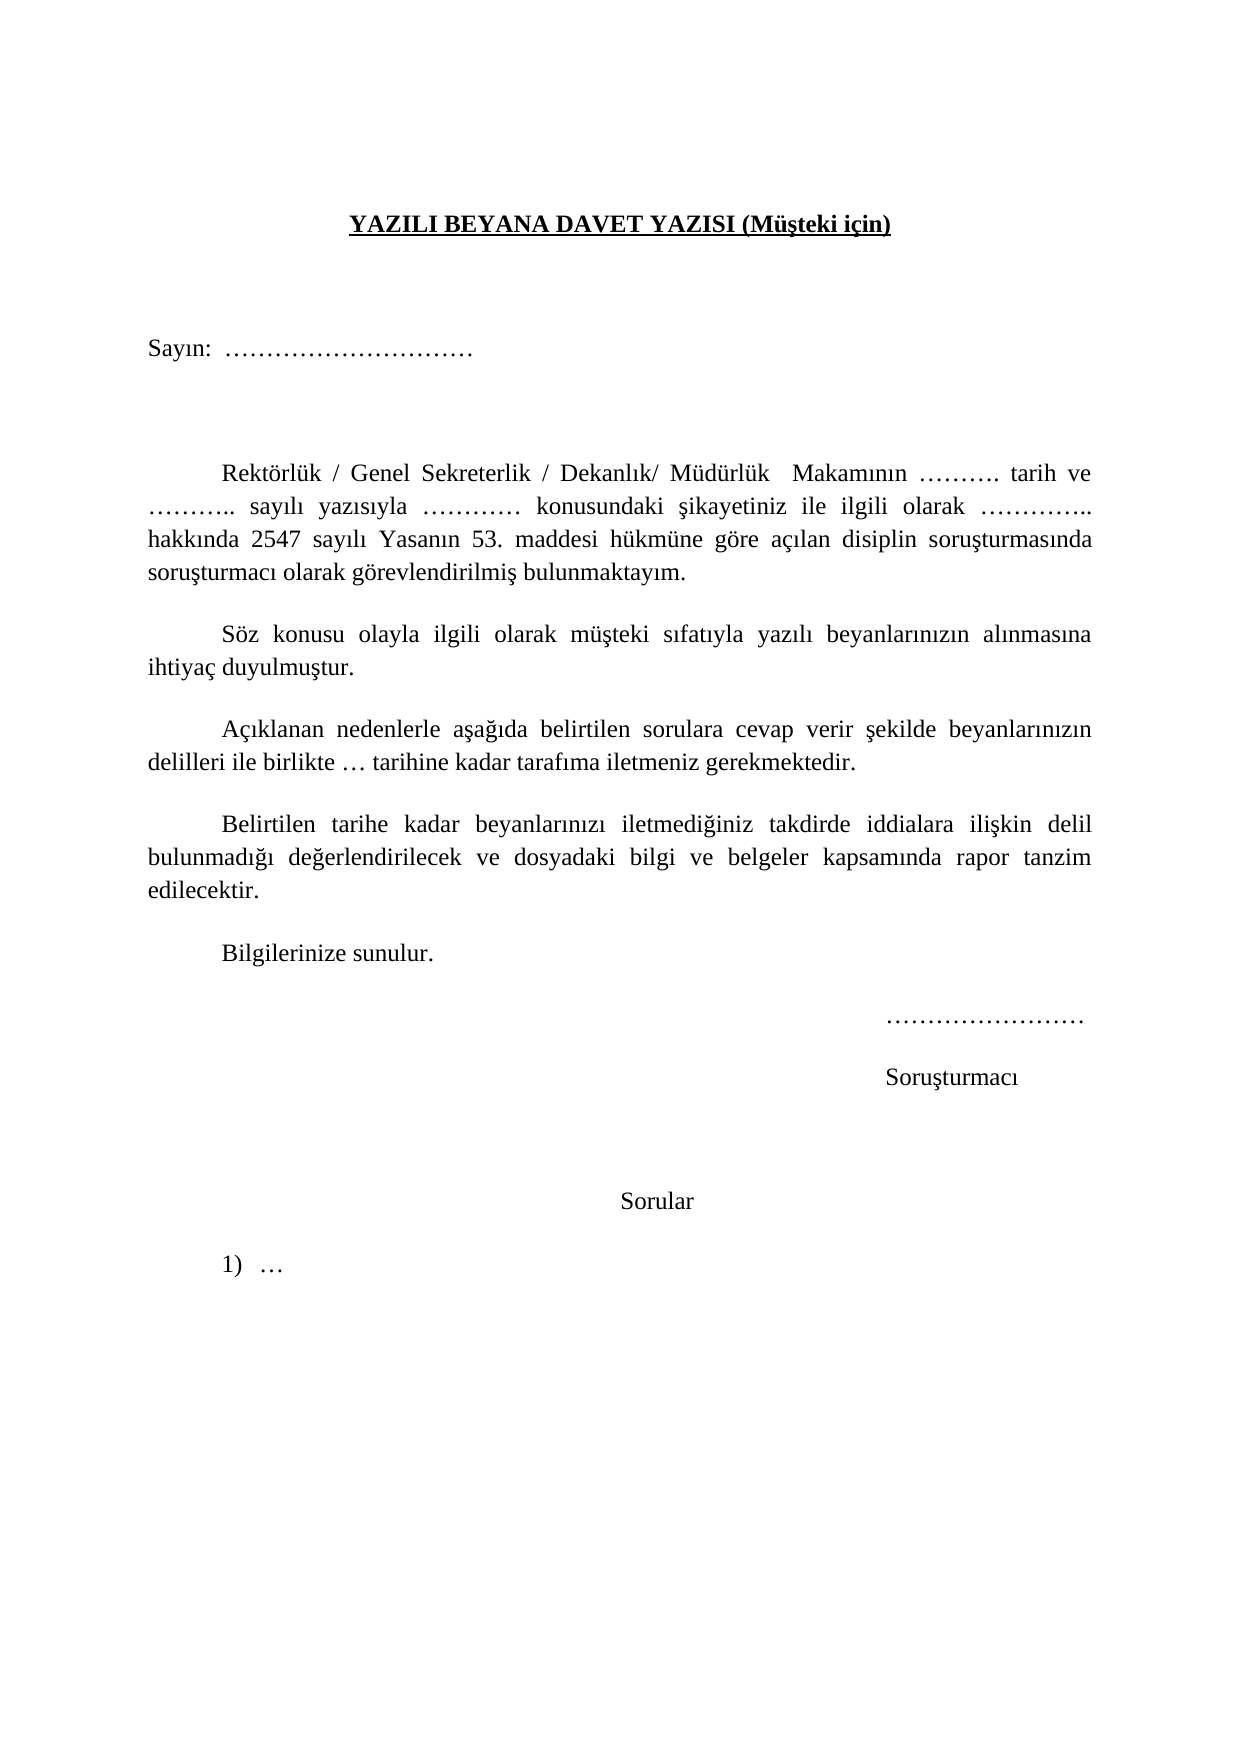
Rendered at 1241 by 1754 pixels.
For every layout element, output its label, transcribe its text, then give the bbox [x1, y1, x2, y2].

text Söz konusu olayla ilgili olarak müşteki sıfatıyla yazılı beyanlarınızın alınmasına ihtiyaç duyulmuştur. [148, 619, 1093, 681]
text Rektörlük / Genel Sekreterlik / Dekanlık/ Müdürlük Makamının ………. tarih ve ……….. sayılı yazısıyla ………… konusundaki şikayetiniz ile ilgili olarak ………….. hakkında 2547 sayılı Yasanın 53. maddesi hükmüne göre açılan disiplin soruşturmasında soruşturmacı olarak görevlendirilmiş bulunmaktayım. [148, 458, 1093, 586]
text Bilgilerinize sunulur. [148, 938, 1093, 966]
list … [221, 1249, 1093, 1277]
text Sorular [148, 1186, 1093, 1215]
text …………………… [148, 1000, 1093, 1029]
text Soruşturmacı [148, 1062, 1093, 1091]
text Açıklanan nedenlerle aşağıda belirtilen sorulara cevap verir şekilde beyanlarınızın delilleri ile birlikte … tarihine kadar tarafıma iletmeniz gerekmektedir. [148, 714, 1093, 776]
text Belirtilen tarihe kadar beyanlarınızı iletmediğiniz takdirde iddialara ilişkin delil bulunmadığı değerlendirilecek ve dosyadaki bilgi ve belgeler kapsamında rapor tanzim edilecektir. [148, 809, 1093, 904]
text YAZILI BEYANA DAVET YAZISI (Müşteki için) [148, 209, 1093, 238]
text Sayın: ………………………… [148, 333, 1093, 362]
